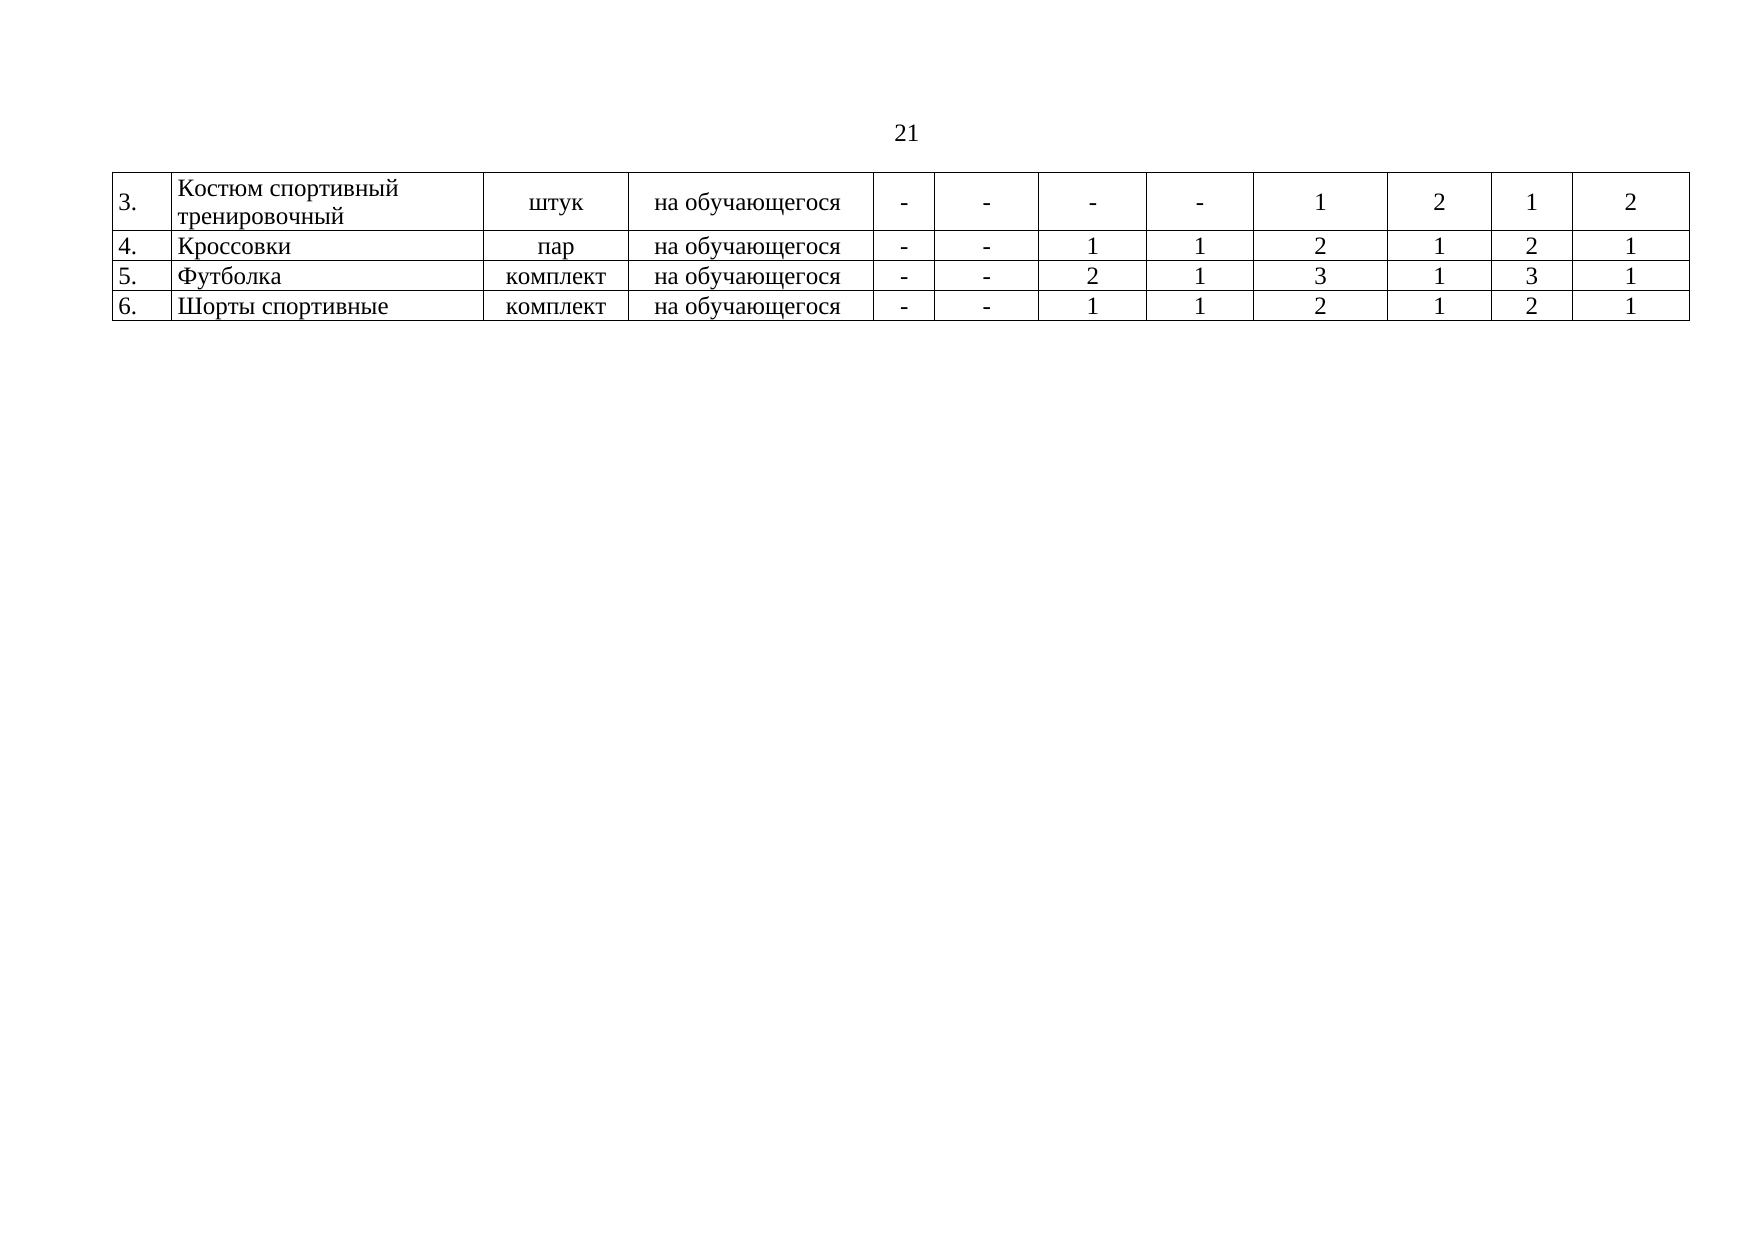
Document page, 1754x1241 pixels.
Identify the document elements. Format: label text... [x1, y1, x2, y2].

table_cell Костюм спортивный тренировочный [172, 173, 483, 230]
table_cell - [1147, 173, 1253, 230]
table_cell 1 [1147, 261, 1253, 290]
table_cell - [935, 231, 1038, 260]
table_cell 1 [1573, 291, 1689, 319]
table_cell [113, 261, 171, 290]
table_cell - [874, 173, 934, 230]
table_cell 2 [1254, 231, 1387, 260]
table_cell - [935, 291, 1038, 319]
table_cell 2 [1573, 173, 1689, 230]
table_cell 1 [1573, 231, 1689, 260]
table_cell 3 [1492, 261, 1572, 290]
table_cell 1 [1573, 261, 1689, 290]
table_cell 1 [1492, 173, 1572, 230]
table_cell комплект [484, 261, 628, 290]
table_cell штук [484, 173, 628, 230]
table_cell 3 [1254, 261, 1387, 290]
table_cell 2 [1039, 261, 1146, 290]
table_cell пар [484, 231, 628, 260]
table_cell 1 [1388, 261, 1491, 290]
table_cell 2 [1388, 173, 1491, 230]
table_cell 1 [1147, 231, 1253, 260]
table_cell на обучающегося [629, 291, 873, 319]
table_cell 2 [1492, 291, 1572, 319]
table_cell на обучающегося [629, 231, 873, 260]
table_cell 1 [1388, 291, 1491, 319]
table_cell - [874, 231, 934, 260]
table_cell [113, 291, 171, 319]
table_cell 1 [1039, 291, 1146, 319]
table_cell Футболка [172, 261, 483, 290]
table_cell 1 [1254, 173, 1387, 230]
table_cell [113, 173, 171, 230]
table_cell 1 [1388, 231, 1491, 260]
table_cell комплект [484, 291, 628, 319]
table_cell 2 [1254, 291, 1387, 319]
table_cell - [874, 261, 934, 290]
table_cell 1 [1147, 291, 1253, 319]
table_cell - [935, 261, 1038, 290]
table_cell - [874, 291, 934, 319]
table_cell Шорты спортивные [172, 291, 483, 319]
table_cell - [1039, 173, 1146, 230]
table_cell Кроссовки [172, 231, 483, 260]
table_cell на обучающегося [629, 173, 873, 230]
table_cell 2 [1492, 231, 1572, 260]
table_cell на обучающегося [629, 261, 873, 290]
table_cell - [935, 173, 1038, 230]
table_cell 1 [1039, 231, 1146, 260]
table_cell [113, 231, 171, 260]
